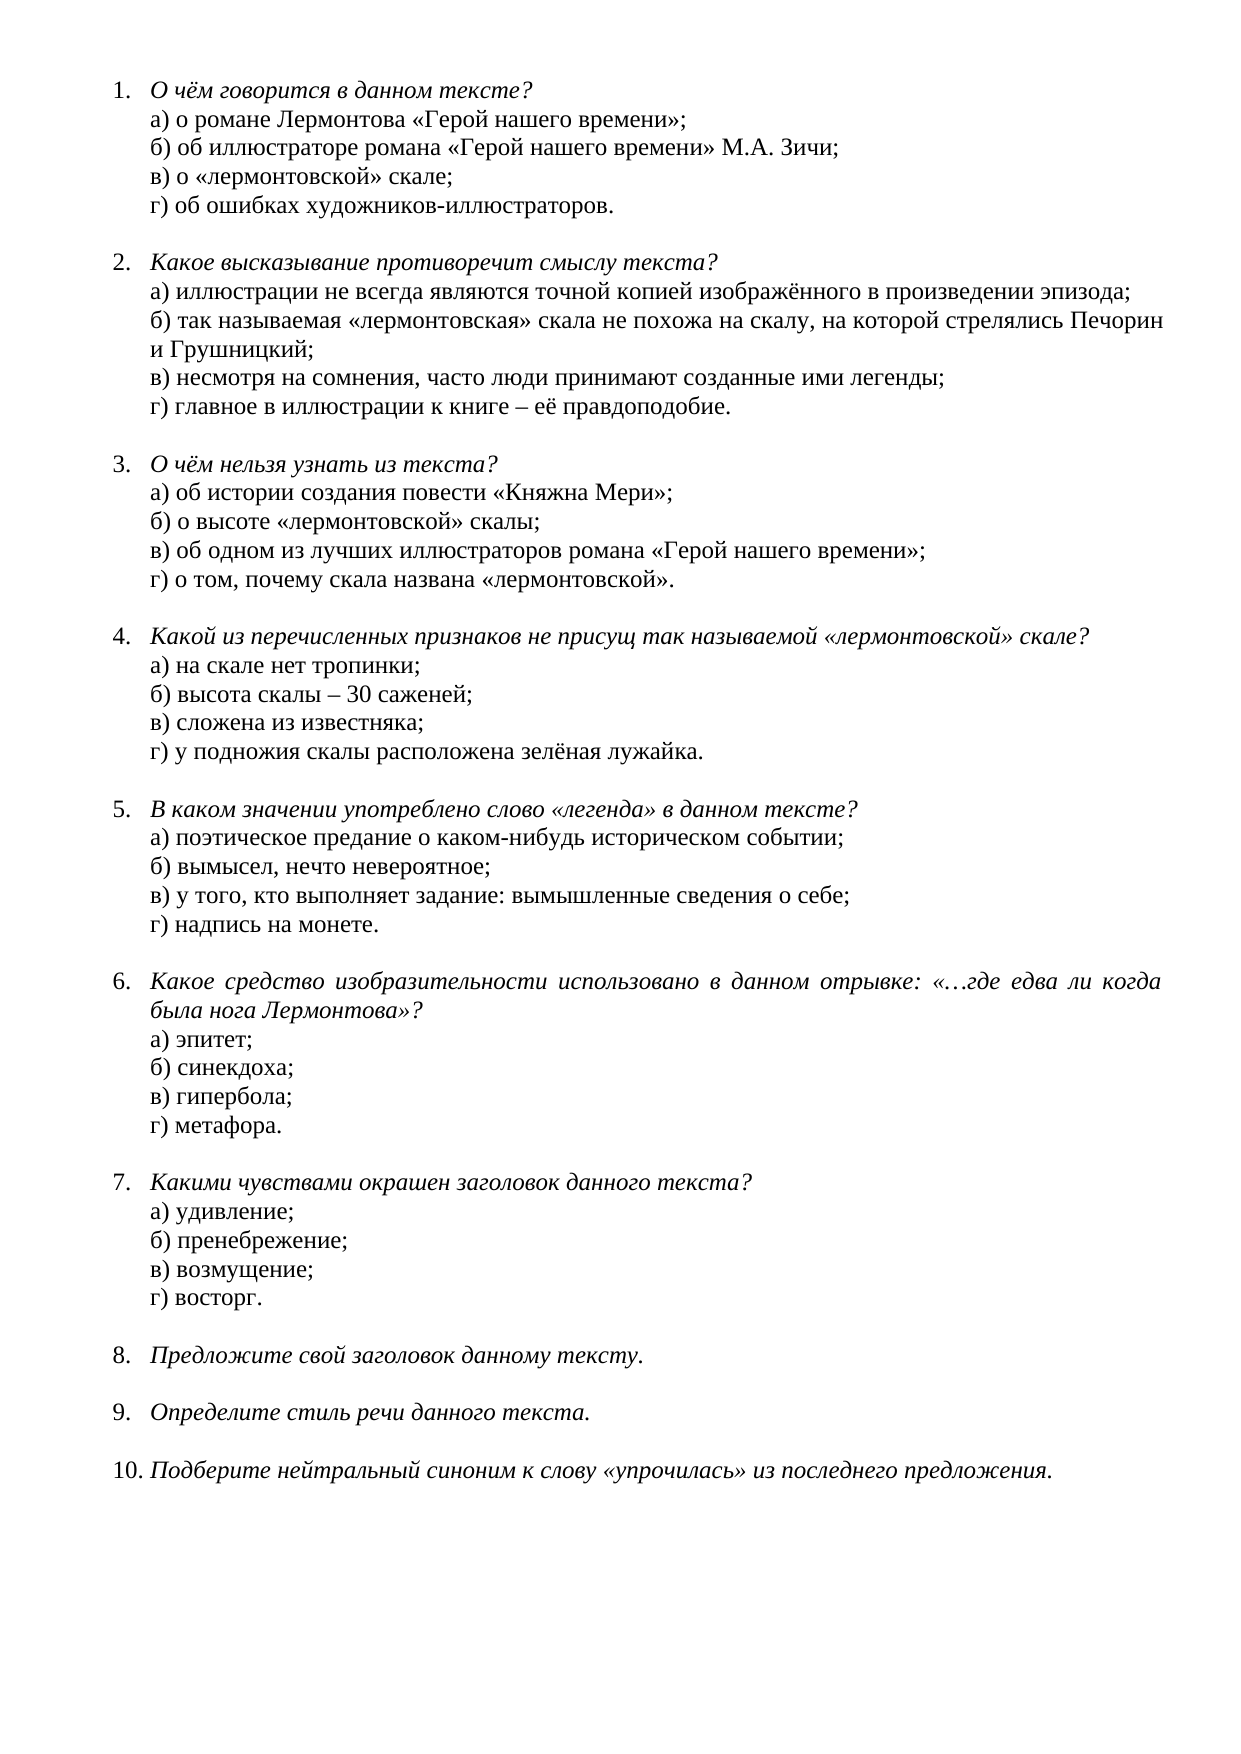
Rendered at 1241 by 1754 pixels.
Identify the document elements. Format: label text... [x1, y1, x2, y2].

list а) поэтическое предание о каком-нибудь историческом событии; [150, 822, 1165, 851]
list а) о романе Лермонтова «Герой нашего времени»; [150, 104, 1165, 132]
list г) у подножия скалы расположена зелёная лужайка. [150, 736, 1165, 765]
list В каком значении употреблено слово «легенда» в данном тексте? [112, 794, 1165, 822]
list б) о высоте «лермонтовской» скалы; [150, 506, 1165, 535]
list в) у того, кто выполняет задание: вымышленные сведения о себе; [150, 880, 1165, 909]
list б) синекдоха; [150, 1052, 1165, 1081]
list в) несмотря на сомнения, часто люди принимают созданные ими легенды; [150, 362, 1165, 391]
list г) надпись на монете. [150, 909, 1165, 937]
list г) метафора. [150, 1110, 1165, 1139]
list в) об одном из лучших иллюстраторов романа «Герой нашего времени»; [150, 535, 1165, 564]
list Какое высказывание противоречит смыслу текста? [112, 247, 1165, 276]
list г) об ошибках художников-иллюстраторов. [150, 190, 1165, 219]
list О чём нельзя узнать из текста? [112, 449, 1165, 477]
list в) сложена из известняка; [150, 707, 1165, 736]
list Подберите нейтральный синоним к слову «упрочилась» из последнего предложения. [112, 1455, 1165, 1484]
list в) возмущение; [150, 1254, 1165, 1282]
list б) высота скалы – 30 саженей; [150, 679, 1165, 707]
list а) об истории создания повести «Княжна Мери»; [150, 477, 1165, 506]
list б) вымысел, нечто невероятное; [150, 851, 1165, 880]
list а) иллюстрации не всегда являются точной копией изображённого в произведении эпизода; [150, 276, 1165, 305]
list б) пренебрежение; [150, 1225, 1165, 1254]
list Определите стиль речи данного текста. [112, 1397, 1165, 1426]
list б) так называемая «лермонтовская» скала не похожа на скалу, на которой стрелялись Печорин и Грушницкий; [150, 305, 1165, 362]
list б) об иллюстраторе романа «Герой нашего времени» М.А. Зичи; [150, 132, 1165, 161]
list а) на скале нет тропинки; [150, 650, 1165, 679]
list Какое средство изобразительности использовано в данном отрывке: «…где едва ли когда была нога Лермонтова»? [112, 966, 1165, 1024]
list Предложите свой заголовок данному тексту. [112, 1340, 1165, 1369]
list а) удивление; [150, 1196, 1165, 1225]
list а) эпитет; [150, 1024, 1165, 1052]
list г) о том, почему скала названа «лермонтовской». [150, 564, 1165, 592]
list г) восторг. [150, 1282, 1165, 1311]
list в) гипербола; [150, 1081, 1165, 1110]
list Какими чувствами окрашен заголовок данного текста? [112, 1167, 1165, 1196]
list О чём говорится в данном тексте? [112, 75, 1165, 104]
list Какой из перечисленных признаков не присущ так называемой «лермонтовской» скале? [112, 621, 1165, 650]
list в) о «лермонтовской» скале; [150, 161, 1165, 190]
list г) главное в иллюстрации к книге – её правдоподобие. [150, 391, 1165, 420]
